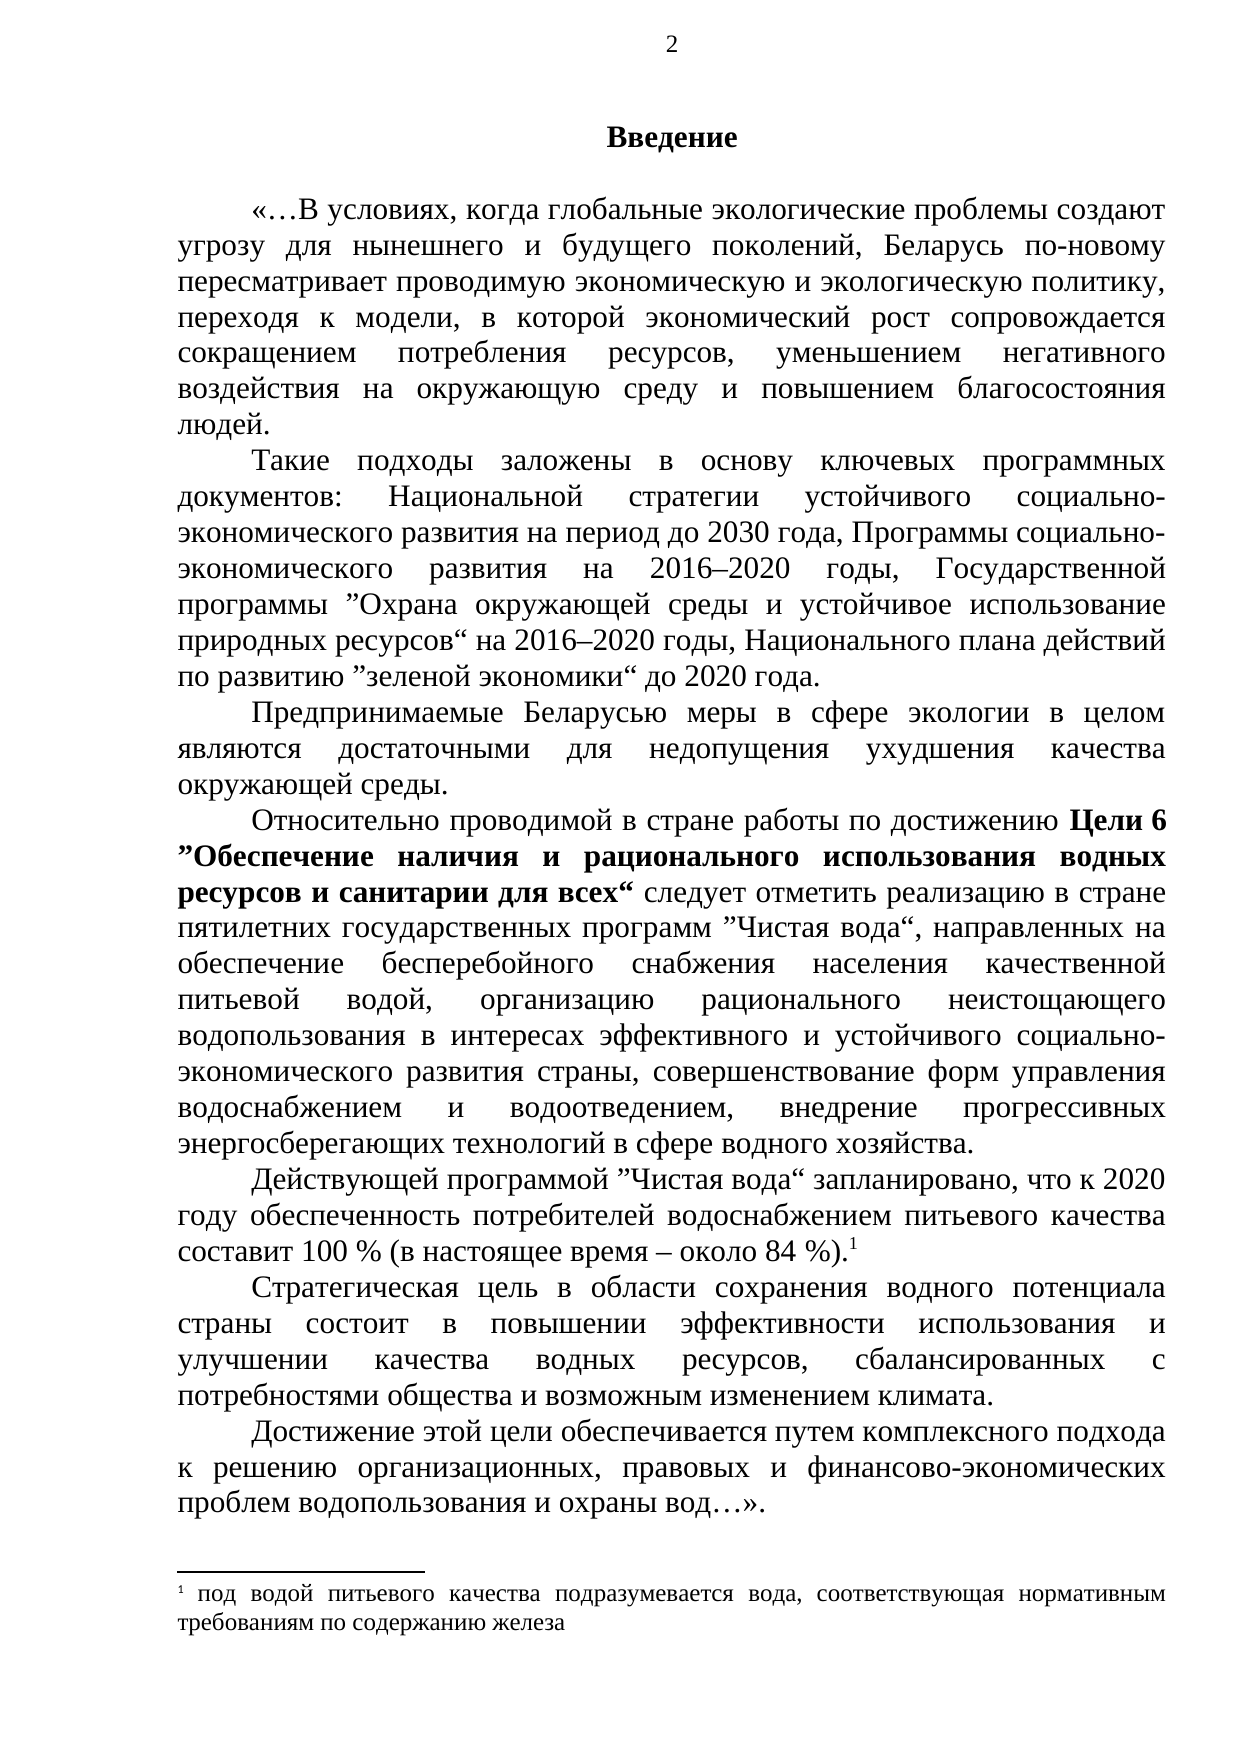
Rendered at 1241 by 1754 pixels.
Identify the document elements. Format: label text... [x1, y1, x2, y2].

text Такие подходы заложены в основу ключевых программных документов: Национальной стратегии устойчивого социально-экономического развития на период до 2030 года, Программы социально-экономического развития на 2016–2020 годы, Государственной программы ”Охрана окружающей среды и устойчивое использование природных ресурсов“ на 2016–2020 годы, Национального плана действий по развитию ”зеленой экономики“ до 2020 года. [177, 442, 1167, 693]
text Достижение этой цели обеспечивается путем комплексного подхода к решению организационных, правовых и финансово-экономических проблем водопользования и охраны вод…». [177, 1412, 1167, 1520]
text Стратегическая цель в области сохранения водного потенциала страны состоит в повышении эффективности использования и улучшении качества водных ресурсов, сбалансированных с потребностями общества и возможным изменением климата. [177, 1268, 1167, 1412]
text Предпринимаемые Беларусью меры в сфере экологии в целом являются достаточными для недопущения ухудшения качества окружающей среды. [177, 693, 1167, 801]
text Относительно проводимой в стране работы по достижению Цели 6 ”Обеспечение наличия и рационального использования водных ресурсов и санитарии для всех“ следует отметить реализацию в стране пятилетних государственных программ ”Чистая вода“, направленных на обеспечение бесперебойного снабжения населения качественной питьевой водой, организацию рационального неистощающего водопользования в интересах эффективного и устойчивого социально-экономического развития страны, совершенствование форм управления водоснабжением и водоотведением, внедрение прогрессивных энергосберегающих технологий в сфере водного хозяйства. [177, 801, 1167, 1160]
text Введение [177, 118, 1167, 154]
text Действующей программой ”Чистая вода“ запланировано, что к 2020 году обеспеченность потребителей водоснабжением питьевого качества составит 100 % (в настоящее время – около 84 %). [177, 1160, 1167, 1268]
text «…В условиях, когда глобальные экологические проблемы создают угрозу для нынешнего и будущего поколений, Беларусь по-новому пересматривает проводимую экономическую и экологическую политику, переходя к модели, в которой экономический рост сопровождается сокращением потребления ресурсов, уменьшением негативного воздействия на окружающую среду и повышением благосостояния людей. [177, 190, 1167, 442]
